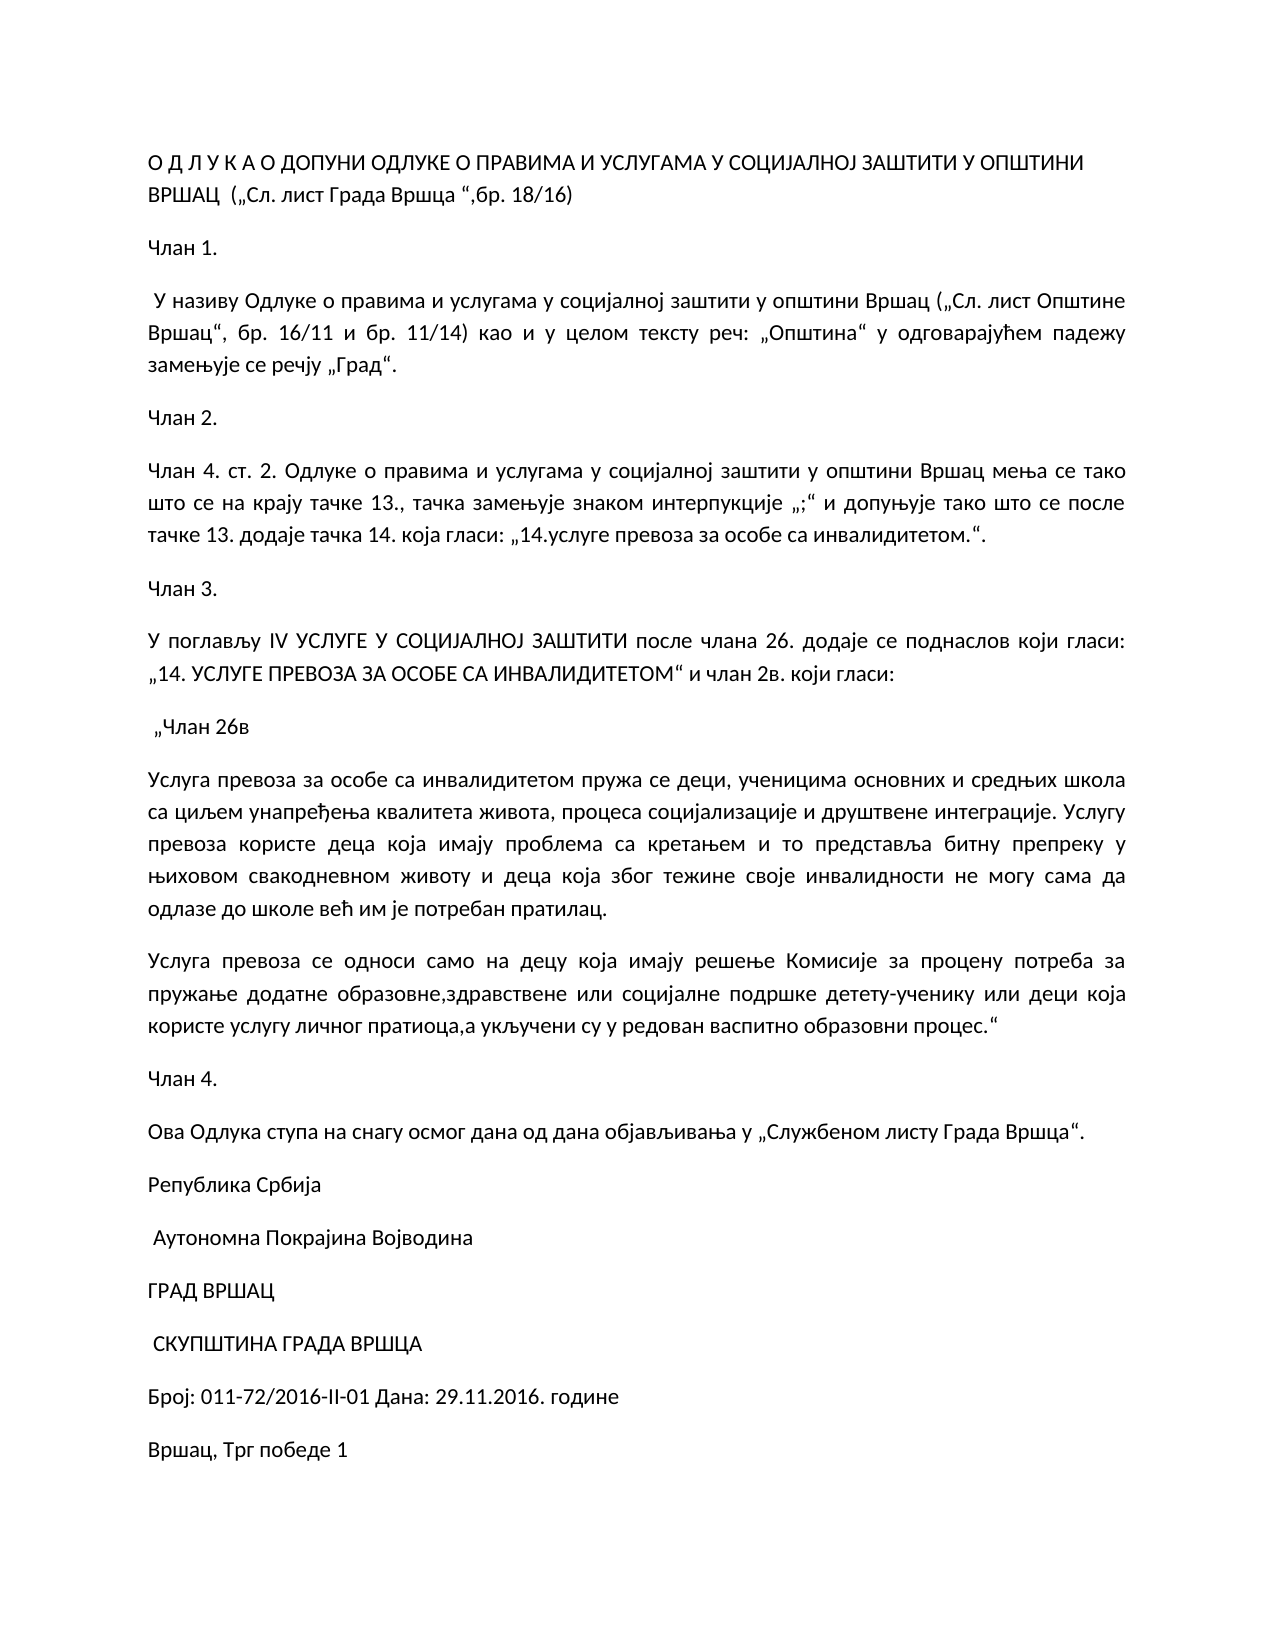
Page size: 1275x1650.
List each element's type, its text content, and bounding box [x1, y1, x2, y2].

text У поглављу IV УСЛУГЕ У СОЦИЈАЛНОЈ ЗАШТИТИ после члана 26. додаје се поднаслов који гласи: „14. УСЛУГЕ ПРЕВОЗА ЗА ОСОБЕ СА ИНВАЛИДИТЕТОМ“ и члан 2в. који гласи: [148, 627, 1127, 687]
text Аутономна Покрајина Војводина [148, 1223, 1127, 1251]
text Члан 4. ст. 2. Одлуке о правима и услугама у социјалној заштити у општини Вршац мења се тако што се на крају тачке 13., тачка замењује знаком интерпукције „;“ и допуњује тако што се после тачке 13. додаје тачка 14. која гласи: „14.услуге превоза за особе са инвалидитетом.“. [148, 456, 1127, 549]
text СКУПШТИНА ГРАДА ВРШЦА [148, 1329, 1127, 1357]
text Члан 1. [148, 233, 1127, 261]
text Члан 4. [148, 1064, 1127, 1092]
text ГРАД ВРШАЦ [148, 1276, 1127, 1304]
text Вршац, Трг победе 1 [148, 1435, 1127, 1463]
text Члан 2. [148, 403, 1127, 431]
text У називу Одлуке о правима и услугама у социјалној заштити у општини Вршац („Сл. лист Општине Вршац“, бр. 16/11 и бр. 11/14) као и у целом тексту реч: „Општина“ у одговарајућем падежу замењује се речју „Град“. [148, 286, 1127, 378]
text Члан 3. [148, 574, 1127, 602]
text „Члан 26в [148, 712, 1127, 740]
text Услуга превоза за особе са инвалидитетом пружа се деци, ученицима основних и средњих школа са циљем унапређења квалитета живота, процеса социјализације и друштвене интеграције. Услугу превоза користе деца која имају проблема са кретањем и то представља битну препреку у њиховом свакодневном животу и деца која због тежине своје инвалидности не могу сама да одлазе до школе већ им је потребан пратилац. [148, 765, 1127, 922]
text Ова Одлука ступа на снагу осмог дана од дана објављивања у „Службеном листу Града Вршца“. [148, 1117, 1127, 1145]
text Услуга превоза се односи само на децу која имају решење Комисије за процену потреба за пружање додатне образовне,здравствене или социјалне подршке детету-ученику или деци која користе услугу личног пратиоца,а укључени су у редован васпитно образовни процес.“ [148, 947, 1127, 1039]
text Република Србија [148, 1170, 1127, 1198]
text Број: 011-72/2016-II-01 Дана: 29.11.2016. године [148, 1382, 1127, 1410]
text О Д Л У К A О ДОПУНИ ОДЛУКЕ О ПРАВИМА И УСЛУГАМА У СОЦИЈАЛНОЈ ЗАШТИТИ У ОПШТИНИ ВРШАЦ („Сл. лист Града Вршца “,бр. 18/16) [148, 148, 1127, 208]
